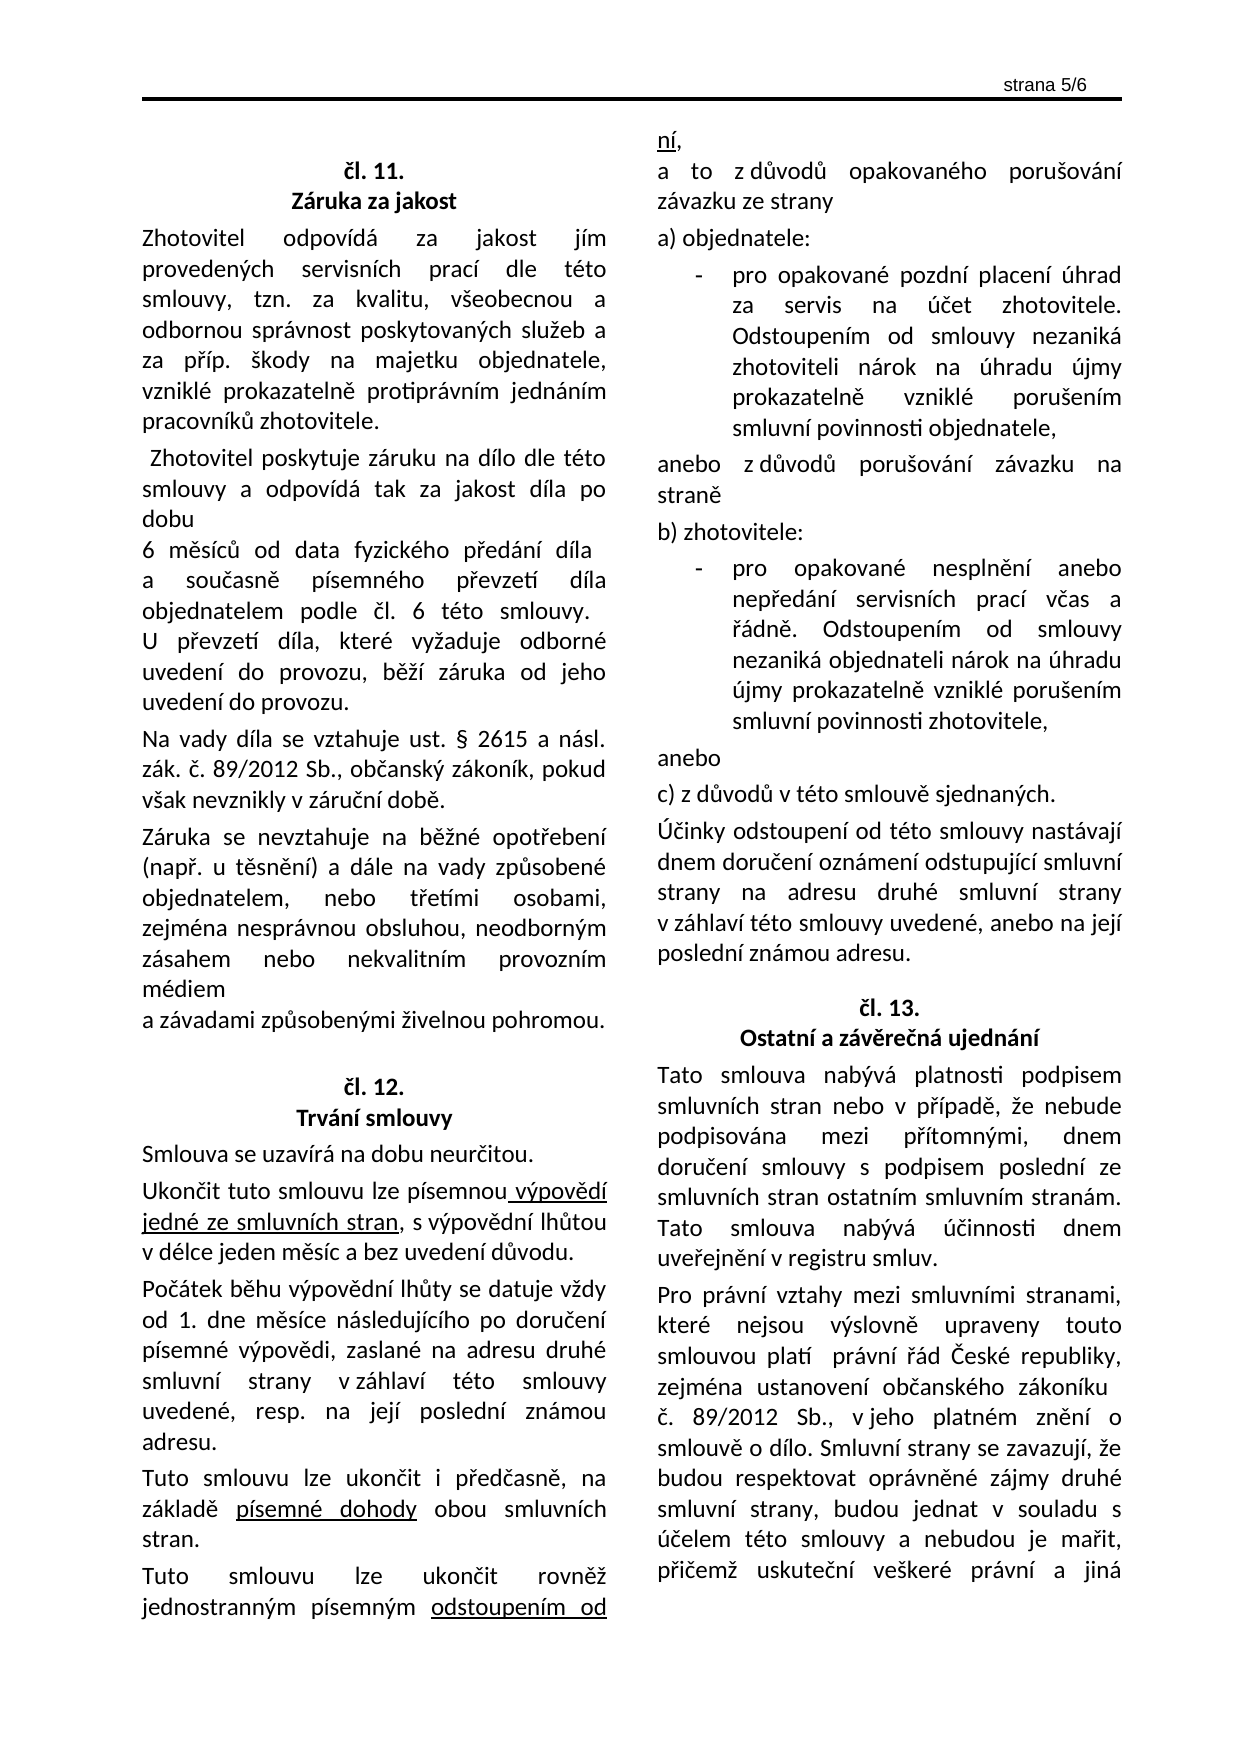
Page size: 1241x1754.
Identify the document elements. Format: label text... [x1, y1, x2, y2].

text Zhotovitel odpovídá za jakost jím provedených servisních prací dle této smlouvy, tzn. za kvalitu, všeobecnou a odbornou správnost poskytovaných služeb a za příp. škody na majetku objednatele, vzniklé prokazatelně protiprávním jednáním pracovníků zhotovitele. [142, 222, 607, 436]
list pro opakované nesplnění anebo nepředání servisních prací včas a řádně. Odstoupením od smlouvy nezaniká objednateli nárok na úhradu újmy prokazatelně vzniklé porušením smluvní povinnosti zhotovitele, [694, 552, 1122, 736]
text Ukončit tuto smlouvu lze písemnou výpovědí jedné ze smluvních stran, s výpovědní lhůtou v délce jeden měsíc a bez uvedení důvodu. [142, 1175, 607, 1267]
text Záruka se nevztahuje na běžné opotřebení (např. u těsnění) a dále na vady způsobené objednatelem, nebo třetími osobami, zejména nesprávnou obsluhou, neodborným zásahem nebo nekvalitním provozním médiem a závadami způsobenými živelnou pohromou. [142, 821, 607, 1034]
text Tuto smlouvu lze ukončit i předčasně, na základě písemné dohody obou smluvních stran. [142, 1463, 607, 1554]
text Počátek běhu výpovědní lhůty se datuje vždy od 1. dne měsíce následujícího po doručení písemné výpovědi, zaslané na adresu druhé smluvní strany v záhlaví této smlouvy uvedené, resp. na její poslední známou adresu. [142, 1273, 607, 1456]
text c) z důvodů v této smlouvě sjednaných. [657, 779, 1122, 809]
text Tuto smlouvu lze ukončit rovněž jednostranným písemným odstoupením od ní, a to z důvodů opakovaného porušování závazku ze strany [657, 124, 1122, 216]
subtitle čl. 12. [142, 1071, 607, 1102]
text anebo [657, 742, 1122, 772]
subtitle čl. 13. [657, 992, 1122, 1022]
subtitle Trvání smlouvy [142, 1102, 607, 1132]
list pro opakované pozdní placení úhrad za servis na účet zhotovitele. Odstoupením od smlouvy nezaniká zhotoviteli nárok na úhradu újmy prokazatelně vzniklé porušením smluvní povinnosti objednatele, [694, 259, 1122, 442]
subtitle čl. 11. [142, 155, 607, 186]
text a) objednatele: [657, 222, 1122, 253]
text Účinky odstoupení od této smlouvy nastávají dnem doručení oznámení odstupující smluvní strany na adresu druhé smluvní strany v záhlaví této smlouvy uvedené, anebo na její poslední známou adresu. [657, 815, 1122, 992]
text Tato smlouva nabývá platnosti podpisem smluvních stran nebo v případě, že nebude podpisována mezi přítomnými, dnem doručení smlouvy s podpisem poslední ze smluvních stran ostatním smluvním stranám. Tato smlouva nabývá účinnosti dnem uveřejnění v registru smluv. [657, 1059, 1122, 1273]
text b) zhotovitele: [657, 516, 1122, 546]
text anebo z důvodů porušování závazku na straně [657, 448, 1122, 509]
subtitle Ostatní a závěrečná ujednání [657, 1022, 1122, 1053]
text Zhotovitel poskytuje záruku na dílo dle této smlouvy a odpovídá tak za jakost díla po dobu 6 měsíců od data fyzického předání díla a současně písemného převzetí díla objednatelem podle čl. 6 této smlouvy. U převzetí díla, které vyžaduje odborné uvedení do provozu, běží záruka od jeho uvedení do provozu. [142, 442, 607, 717]
text Smlouva se uzavírá na dobu neurčitou. [142, 1139, 607, 1169]
text Tuto smlouvu lze ukončit rovněž jednostranným písemným odstoupením od ní, a to z důvodů opakovaného porušování závazku ze strany [142, 1560, 607, 1621]
text Na vady díla se vztahuje ust. § 2615 a násl. zák. č. 89/2012 Sb., občanský zákoník, pokud však nevznikly v záruční době. [142, 723, 607, 815]
subtitle Záruka za jakost [142, 186, 607, 216]
